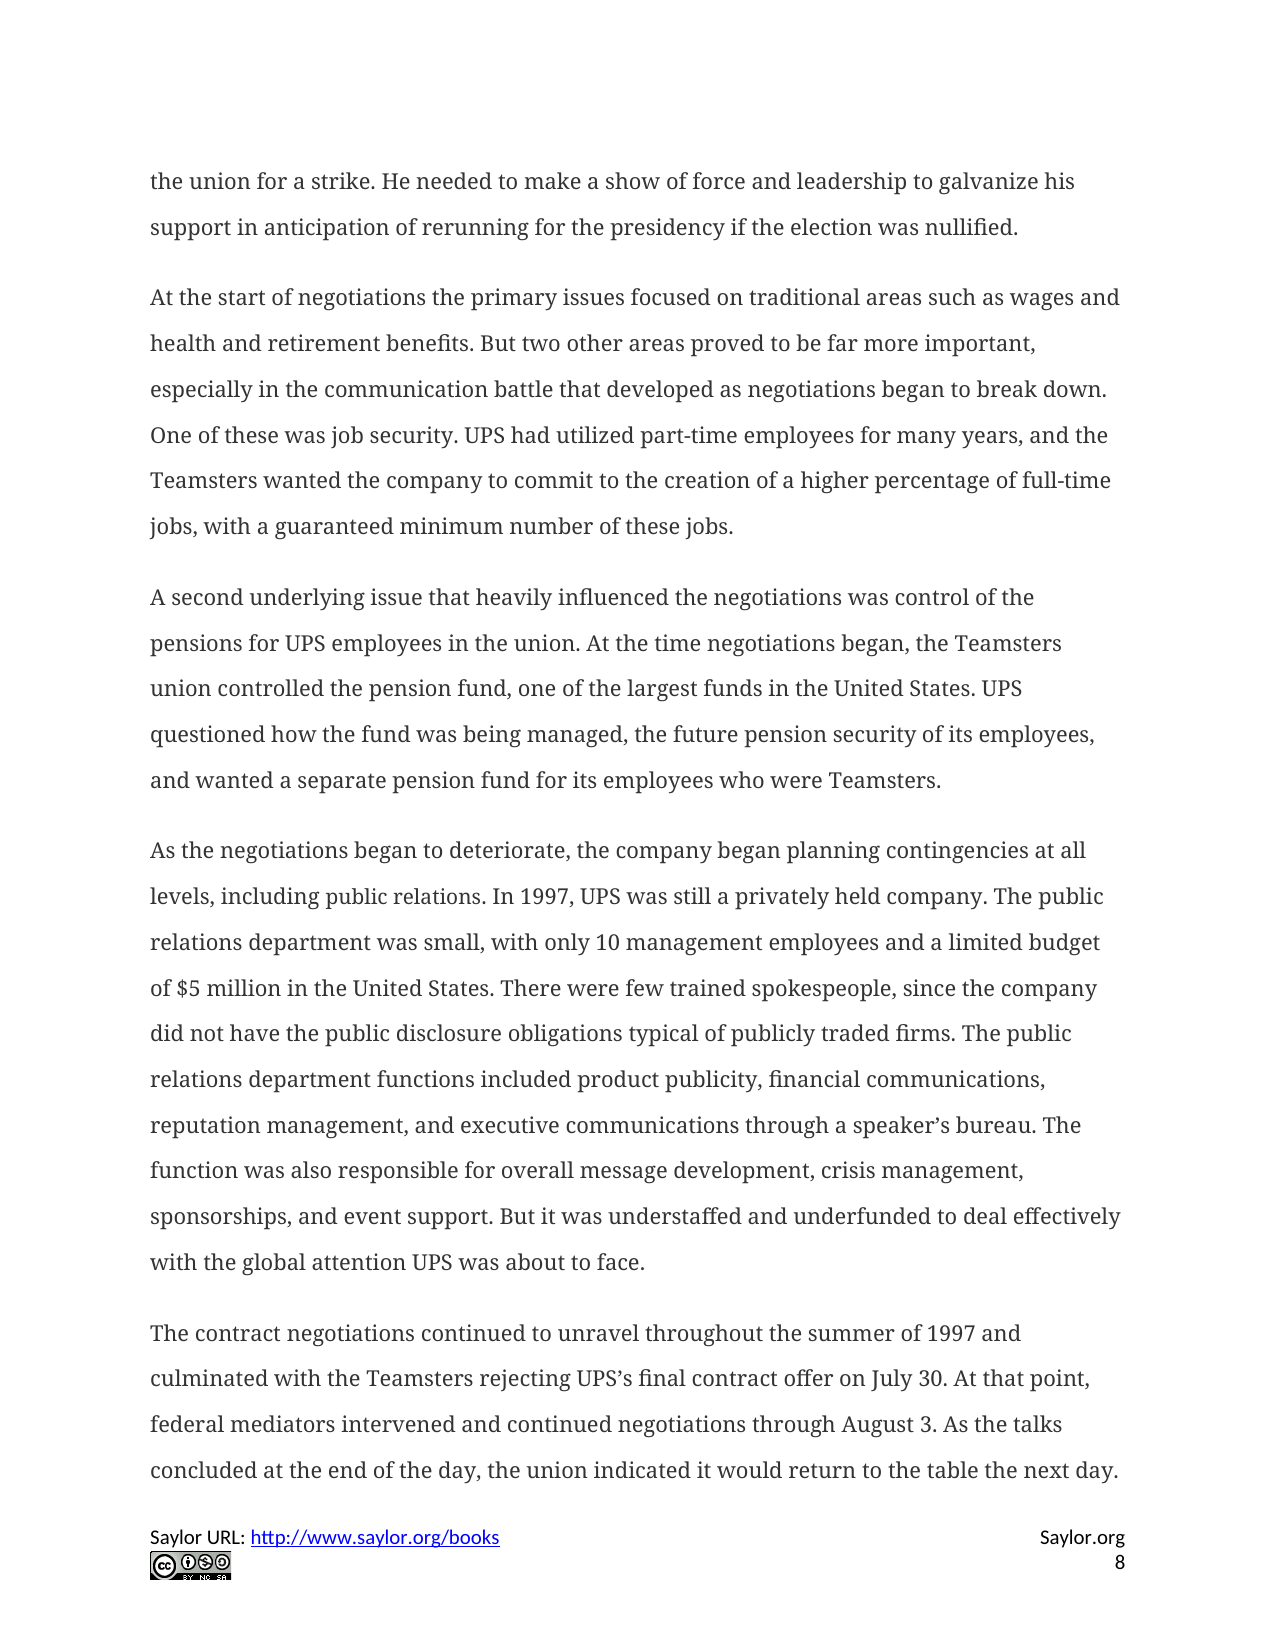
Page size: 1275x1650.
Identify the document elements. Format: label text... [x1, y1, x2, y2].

text As the negotiations began to deteriorate, the company began planning contingencies at all levels, including public relations. In 1997, UPS was still a privately held company. The public relations department was small, with only 10 management employees and a limited budget of $5 million in the United States. There were few trained spokespeople, since the company did not have the public disclosure obligations typical of publicly traded firms. The public relations department functions included product publicity, financial communications, reputation management, and executive communications through a speaker’s bureau. The function was also responsible for overall message development, crisis management, sponsorships, and event support. But it was understaffed and underfunded to deal effectively with the global attention UPS was about to face. [150, 819, 1125, 1277]
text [150, 150, 1125, 241]
text The contract negotiations continued to unravel throughout the summer of 1997 and culminated with the Teamsters rejecting UPS’s final contract offer on July 30. At that point, federal mediators intervened and continued negotiations through August 3. As the talks concluded at the end of the day, the union indicated it would return to the table the next day. [150, 1302, 1125, 1485]
text A second underlying issue that heavily influenced the negotiations was control of the pensions for UPS employees in the union. At the time negotiations began, the Teamsters union controlled the pension fund, one of the largest funds in the United States. UPS questioned how the fund was being managed, the future pension security of its employees, and wanted a separate pension fund for its employees who were Teamsters. [150, 566, 1125, 794]
text At the start of negotiations the primary issues focused on traditional areas such as wages and health and retirement benefits. But two other areas proved to be far more important, especially in the communication battle that developed as negotiations began to break down. One of these was job security. UPS had utilized part-time employees for many years, and the Teamsters wanted the company to commit to the creation of a higher percentage of full-time jobs, with a guaranteed minimum number of these jobs. [150, 266, 1125, 541]
picture [150, 1551, 232, 1580]
